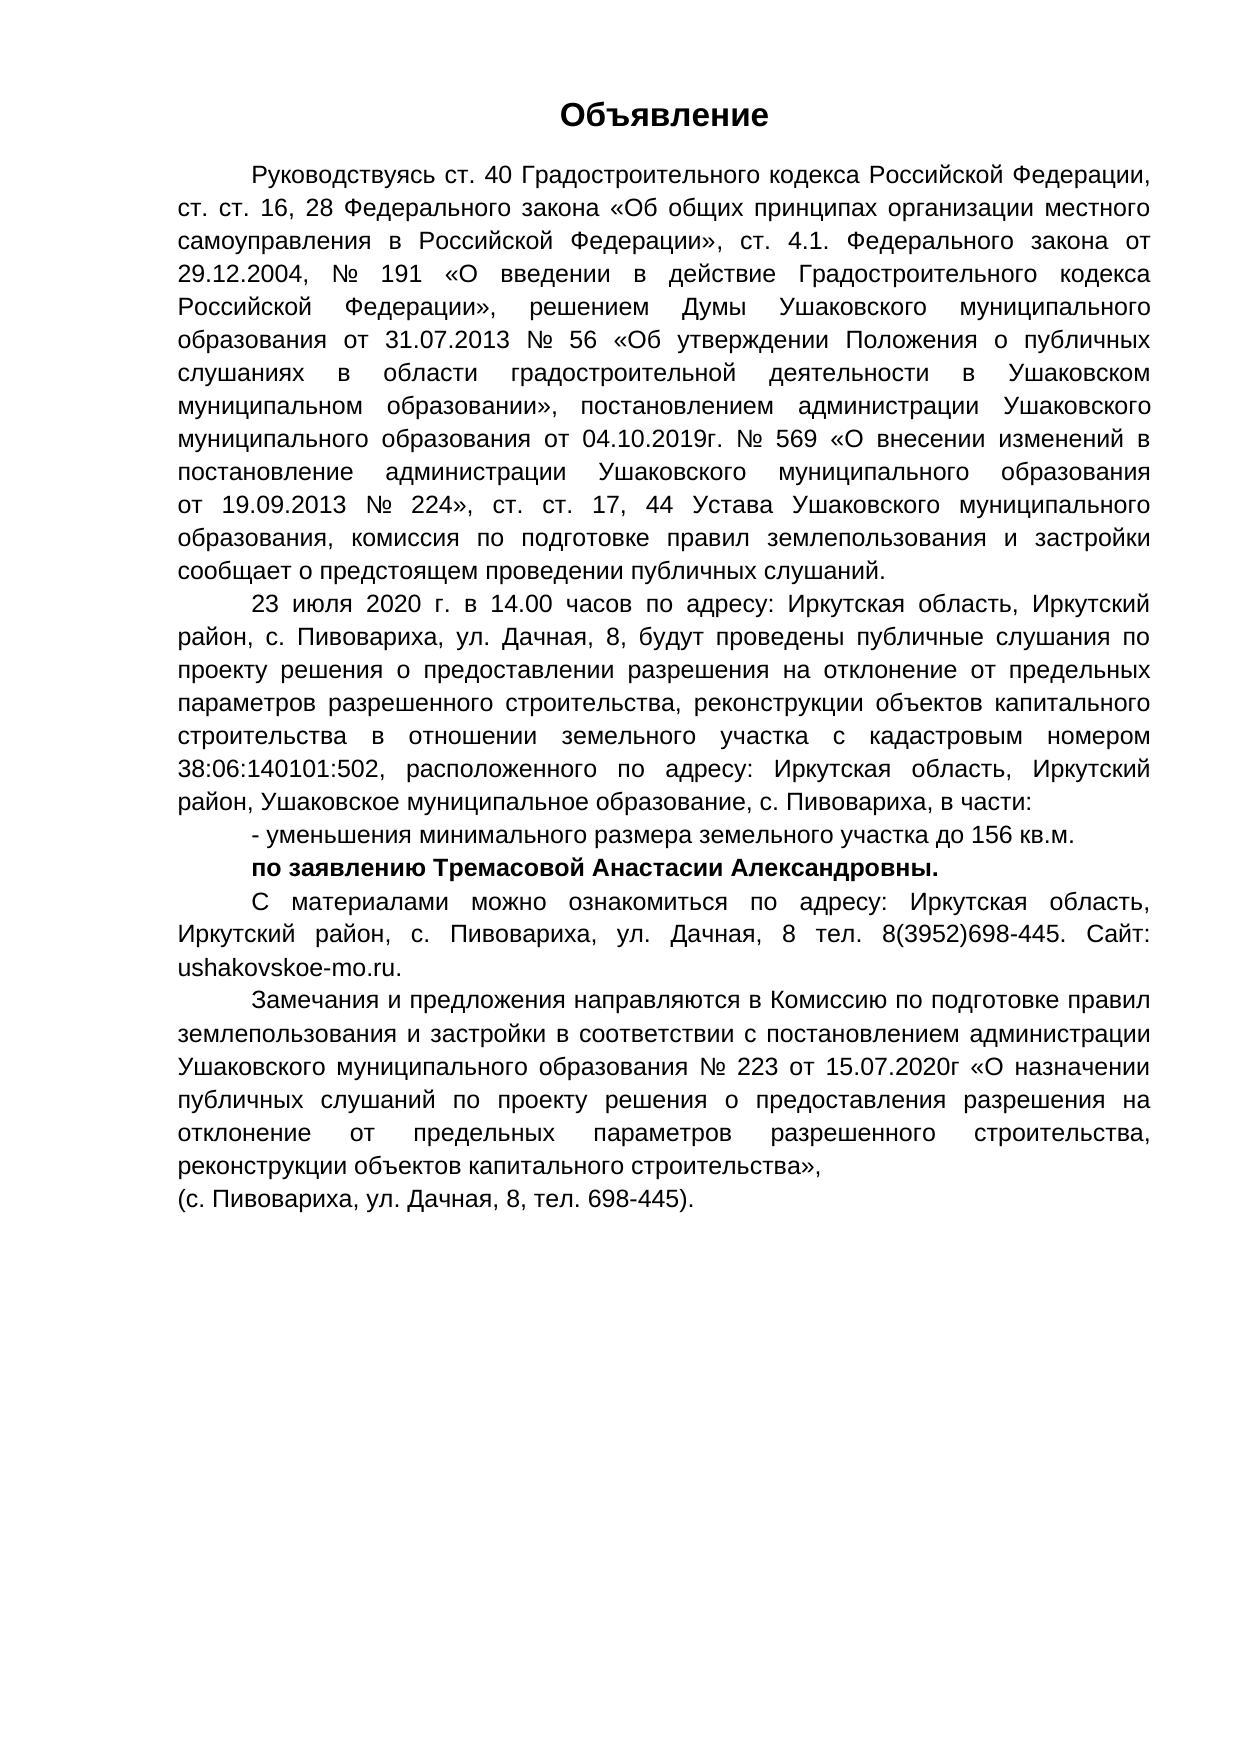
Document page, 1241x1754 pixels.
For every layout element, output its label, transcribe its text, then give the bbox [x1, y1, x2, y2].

text - уменьшения минимального размера земельного участка до 156 кв.м. [177, 820, 1152, 849]
text Руководствуясь ст. 40 Градостроительного кодекса Российской Федерации, ст. ст. 16, 28 Федерального закона «Об общих принципах организации местного самоуправления в Российской Федерации», ст. 4.1. Федерального закона от 29.12.2004, № 191 «О введении в действие Градостроительного кодекса Российской Федерации», решением Думы Ушаковского муниципального образования от 31.07.2013 № 56 «Об утверждении Положения о публичных слушаниях в области градостроительной деятельности в Ушаковском муниципальном образовании», постановлением администрации Ушаковского муниципального образования от 04.10.2019г. № 569 «О внесении изменений в постановление администрации Ушаковского муниципального образования от 19.09.2013 № 224», ст. ст. 17, 44 Устава Ушаковского муниципального образования, комиссия по подготовке правил землепользования и застройки сообщает о предстоящем проведении публичных слушаний. [177, 159, 1152, 585]
text Объявление [177, 94, 1152, 133]
text С материалами можно ознакомиться по адресу: Иркутская область, Иркутский район, с. Пивовариха, ул. Дачная, 8 тел. 8(3952)698-445. Сайт: ushakovskoe-mo.ru. [177, 886, 1152, 981]
text (с. Пивовариха, ул. Дачная, 8, тел. 698-445). ​ [177, 1184, 1152, 1212]
text по заявлению Тремасовой Анастасии Александровны. [177, 853, 1152, 882]
text Замечания и предложения направляются в Комиссию по подготовке правил землепользования и застройки в соответствии с постановлением администрации Ушаковского муниципального образования № 223 от 15.07.2020г «О назначении публичных слушаний по проекту решения о предоставления разрешения на отклонение от предельных параметров разрешенного строительства, реконструкции объектов капитального строительства», [177, 986, 1152, 1179]
text 23 июля 2020 г. в 14.00 часов по адресу: Иркутская область, Иркутский район, с. Пивовариха, ул. Дачная, 8, будут проведены публичные слушания по проекту решения о предоставлении разрешения на отклонение от предельных параметров разрешенного строительства, реконструкции объектов капитального строительства в отношении земельного участка с кадастровым номером 38:06:140101:502, расположенного по адресу: Иркутская область, Иркутский район, Ушаковское муниципальное образование, с. Пивовариха, в части: [177, 589, 1152, 816]
